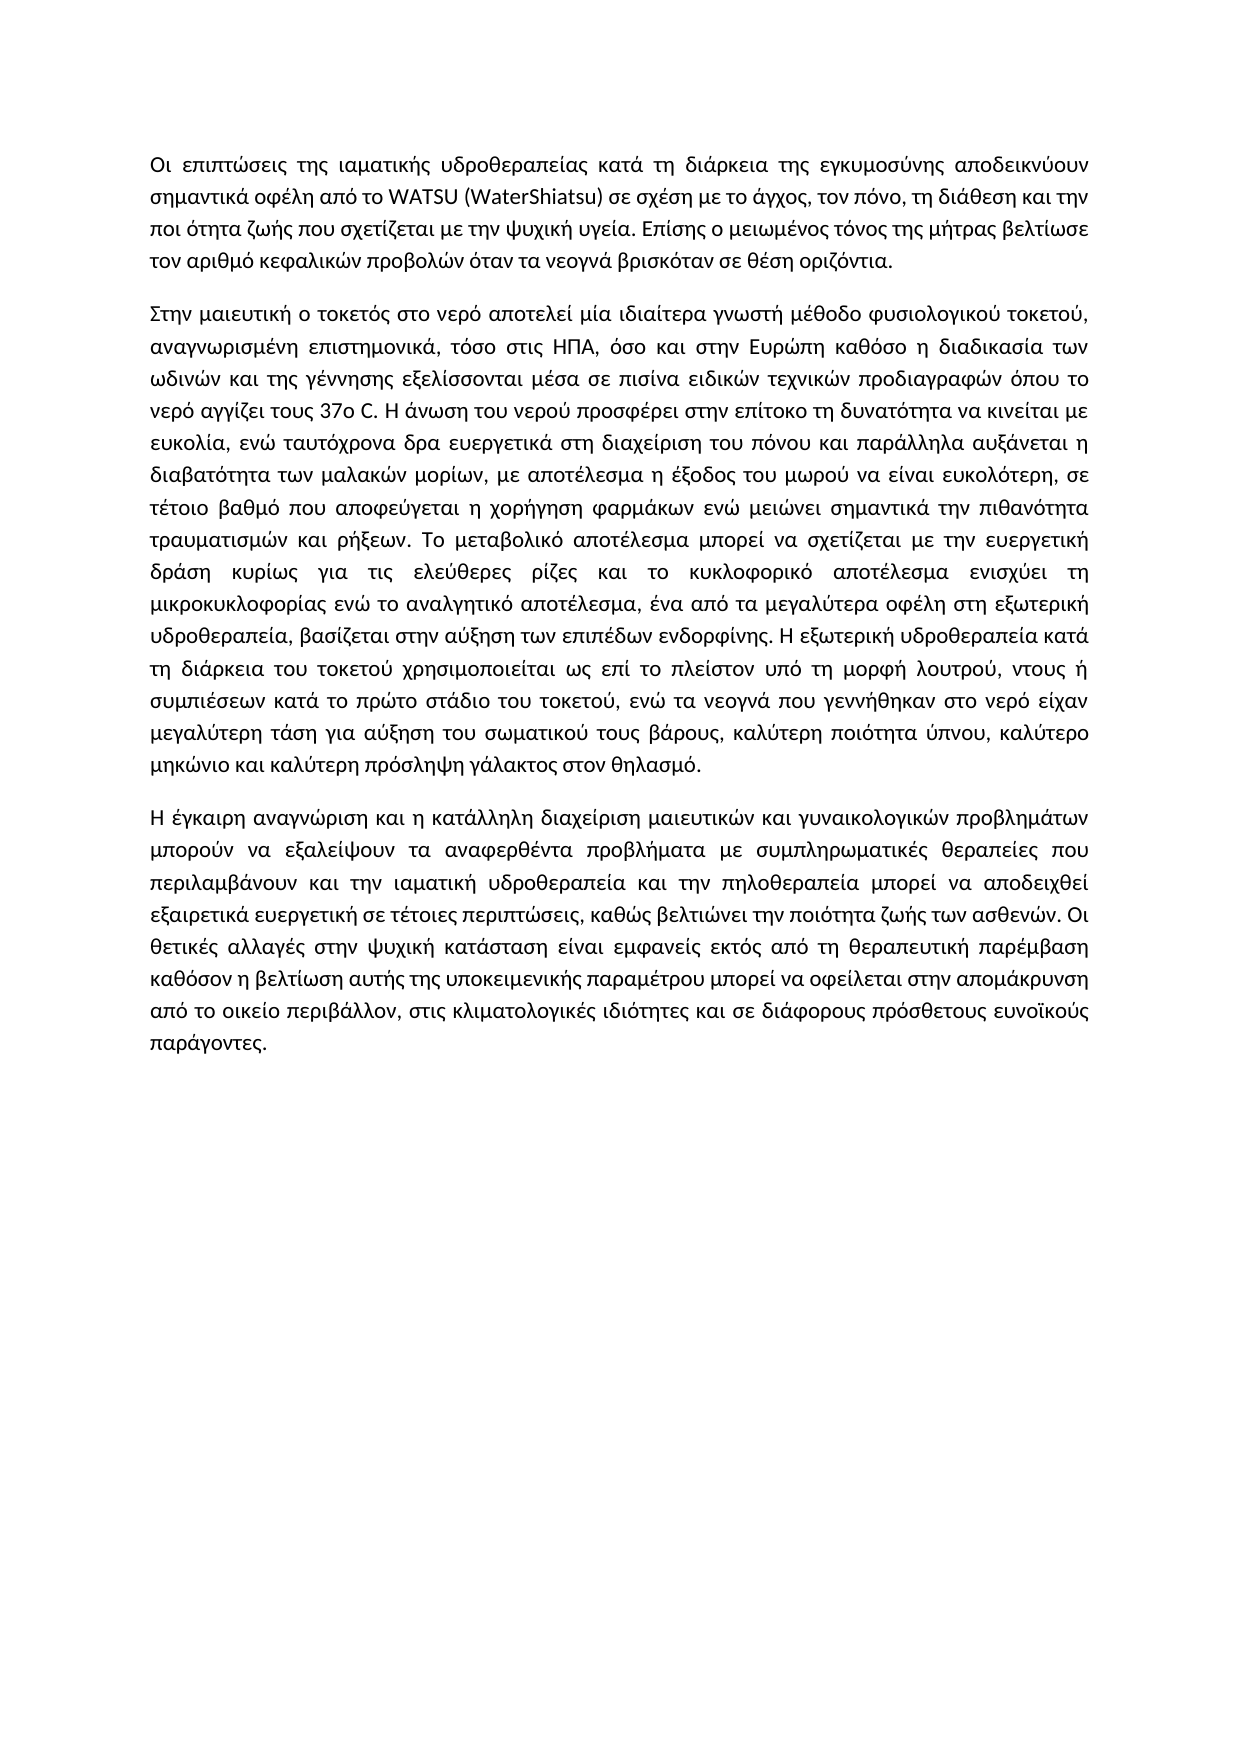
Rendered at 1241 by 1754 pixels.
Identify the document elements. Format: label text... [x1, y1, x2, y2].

text Η έγκαιρη αναγνώριση και η κατάλληλη διαχείριση μαιευτικών και γυναικολογικών προβλημάτων μπορούν να εξαλείψουν τα αναφερθέντα προβλήματα με συμπληρωματικές θεραπείες που περιλαμβάνουν και την ιαματική υδροθεραπεία και την πηλοθεραπεία μπορεί να αποδειχθεί εξαιρετικά ευεργετική σε τέτοιες περιπτώσεις, καθώς βελτιώνει την ποιότητα ζωής των ασθενών. Οι θετικές αλλαγές στην ψυχική κατάσταση είναι εμφανείς εκτός από τη θεραπευτική παρέμβαση καθόσον η βελτίωση αυτής της υποκειμενικής παραμέτρου μπορεί να οφείλεται στην απομάκρυνση από το οικείο περιβάλλον, στις κλιματολογικές ιδιότητες και σε διάφορους πρόσθετους ευνοϊκούς παράγοντες. [150, 803, 1090, 1057]
text Στην μαιευτική ο τοκετός στο νερό αποτελεί μία ιδιαίτερα γνωστή μέθοδο φυσιολογικού τοκετού, αναγνωρισμένη επιστημονικά, τόσο στις ΗΠΑ, όσο και στην Ευρώπη καθόσο η διαδικασία των ωδινών και της γέννησης εξελίσσονται μέσα σε πισίνα ειδικών τεχνικών προδιαγραφών όπου το νερό αγγίζει τους 37ο C. Η άνωση του νερού προσφέρει στην επίτοκο τη δυνατότητα να κινείται με ευκολία, ενώ ταυτόχρονα δρα ευεργετικά στη διαχείριση του πόνου και παράλληλα αυξάνεται η διαβατότητα των μαλακών μορίων, με αποτέλεσμα η έξοδος του μωρού να είναι ευκολότερη, σε τέτοιο βαθμό που αποφεύγεται η χορήγηση φαρμάκων ενώ μειώνει σημαντικά την πιθανότητα τραυματισμών και ρήξεων. Το μεταβολικό αποτέλεσμα μπορεί να σχετίζεται με την ευεργετική δράση κυρίως για τις ελεύθερες ρίζες και το κυκλοφορικό αποτέλεσμα ενισχύει τη μικροκυκλοφορίας ενώ το αναλγητικό αποτέλεσμα, ένα από τα μεγαλύτερα οφέλη στη εξωτερική υδροθεραπεία, βασίζεται στην αύξηση των επιπέδων ενδορφίνης. Η εξωτερική υδροθεραπεία κατά τη διάρκεια του τοκετού χρησιμοποιείται ως επί το πλείστον υπό τη μορφή λουτρού, ντους ή συμπιέσεων κατά το πρώτο στάδιο του τοκετού, ενώ τα νεογνά που γεννήθηκαν στο νερό είχαν μεγαλύτερη τάση για αύξηση του σωματικού τους βάρους, καλύτερη ποιότητα ύπνου, καλύτερο μηκώνιο και καλύτερη πρόσληψη γάλακτος στον θηλασμό. [150, 299, 1090, 778]
text Οι επιπτώσεις της ιαματικής υδροθεραπείας κατά τη διάρκεια της εγκυμοσύνης αποδεικνύουν σημαντικά οφέλη από το WATSU (WaterShiatsu) σε σχέση με το άγχος, τον πόνο, τη διάθεση και την ποι ότητα ζωής που σχετίζεται με την ψυχική υγεία. Επίσης ο μειωμένος τόνος της μήτρας βελτίωσε τον αριθμό κεφαλικών προβολών όταν τα νεογνά βρισκόταν σε θέση οριζόντια. [150, 150, 1090, 274]
